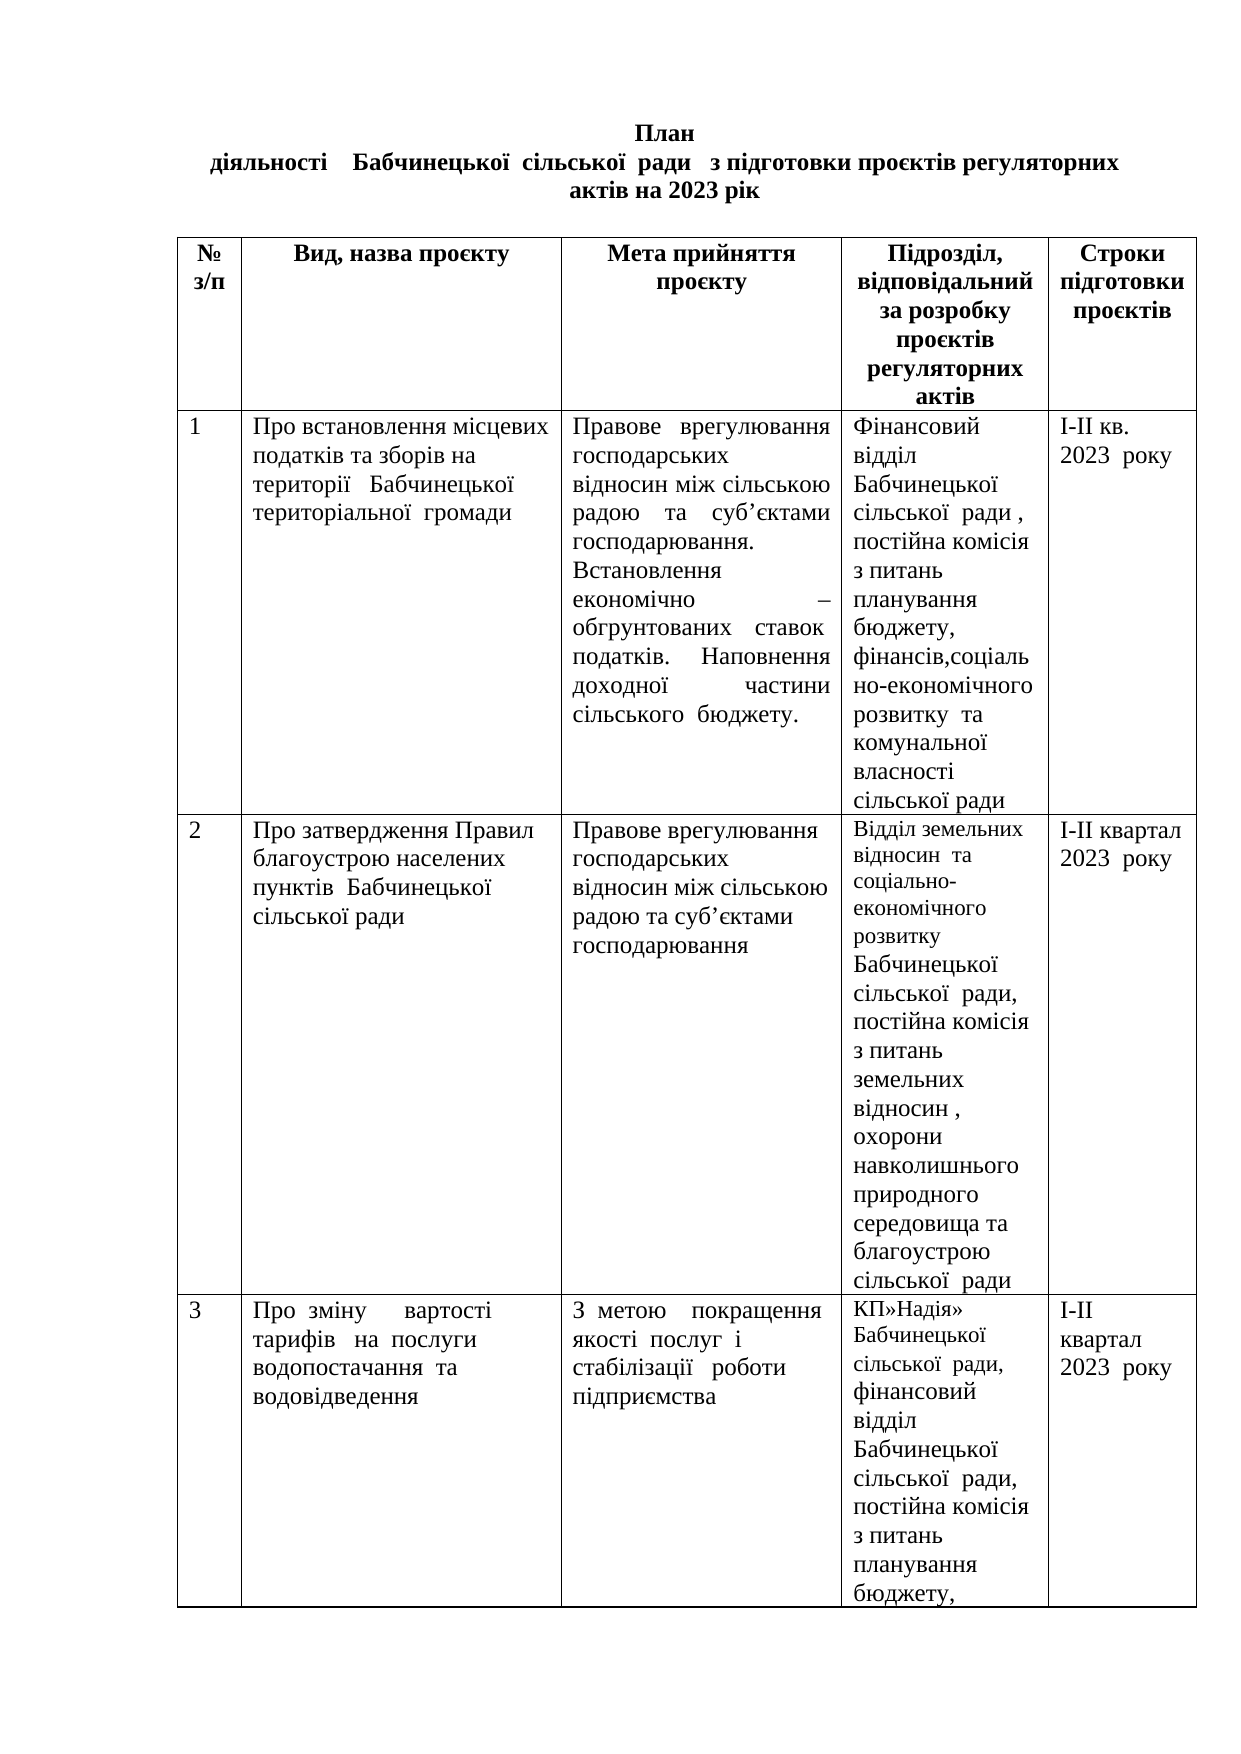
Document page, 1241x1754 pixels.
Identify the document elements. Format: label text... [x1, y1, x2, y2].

text діяльності Бабчинецької сільської ради з підготовки проєктів регуляторних актів на 2023 рік [177, 147, 1152, 204]
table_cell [242, 1295, 561, 1606]
table_header Підрозділ, відповідальний за розробку проєктів регуляторних актів [842, 238, 1048, 410]
table_cell 1 [178, 411, 241, 814]
table_cell І-ІІ квартал 2023 року [1049, 815, 1196, 1294]
table_header Вид, назва проєкту [242, 238, 561, 410]
table_cell Про затвердження Правил благоустрою населених пунктів Бабчинецької сільської ради [242, 815, 561, 1294]
table_header Мета прийняття проєкту [562, 238, 841, 410]
table_cell 2 [178, 815, 241, 1294]
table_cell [1049, 1295, 1196, 1606]
table_cell Фінансовий відділ Бабчинецької сільської ради , постійна комісія з питань планування бюджету, фінансів,соціально-економічного розвитку та комунальної власності сільської ради [842, 411, 1048, 814]
table_cell Про встановлення місцевих податків та зборів на території Бабчинецької територіальної громади [242, 411, 561, 814]
table_cell Відділ земельних відносин та соціально-економічного розвитку Бабчинецької сільської ради, постійна комісія з питань земельних відносин , охорони навколишнього природного середовища та благоустрою сільської ради [842, 815, 1048, 1294]
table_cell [562, 1295, 841, 1606]
table_cell Правове врегулювання господарських відносин між сільською радою та суб’єктами господарювання [562, 815, 841, 1294]
table_header Строки підготовки проєктів [1049, 238, 1196, 410]
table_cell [842, 1295, 1048, 1606]
table_cell І-ІІ кв. 2023 року [1049, 411, 1196, 814]
text План [177, 118, 1152, 147]
table_header № з/п [178, 238, 241, 410]
table_cell 3 [178, 1295, 241, 1606]
table_cell Правове врегулювання господарських відносин між сільською радою та суб’єктами господарювання. Встановлення економічно – обгрунтованих ставок податків. Наповнення доходної частини сільського бюджету. [562, 411, 841, 814]
